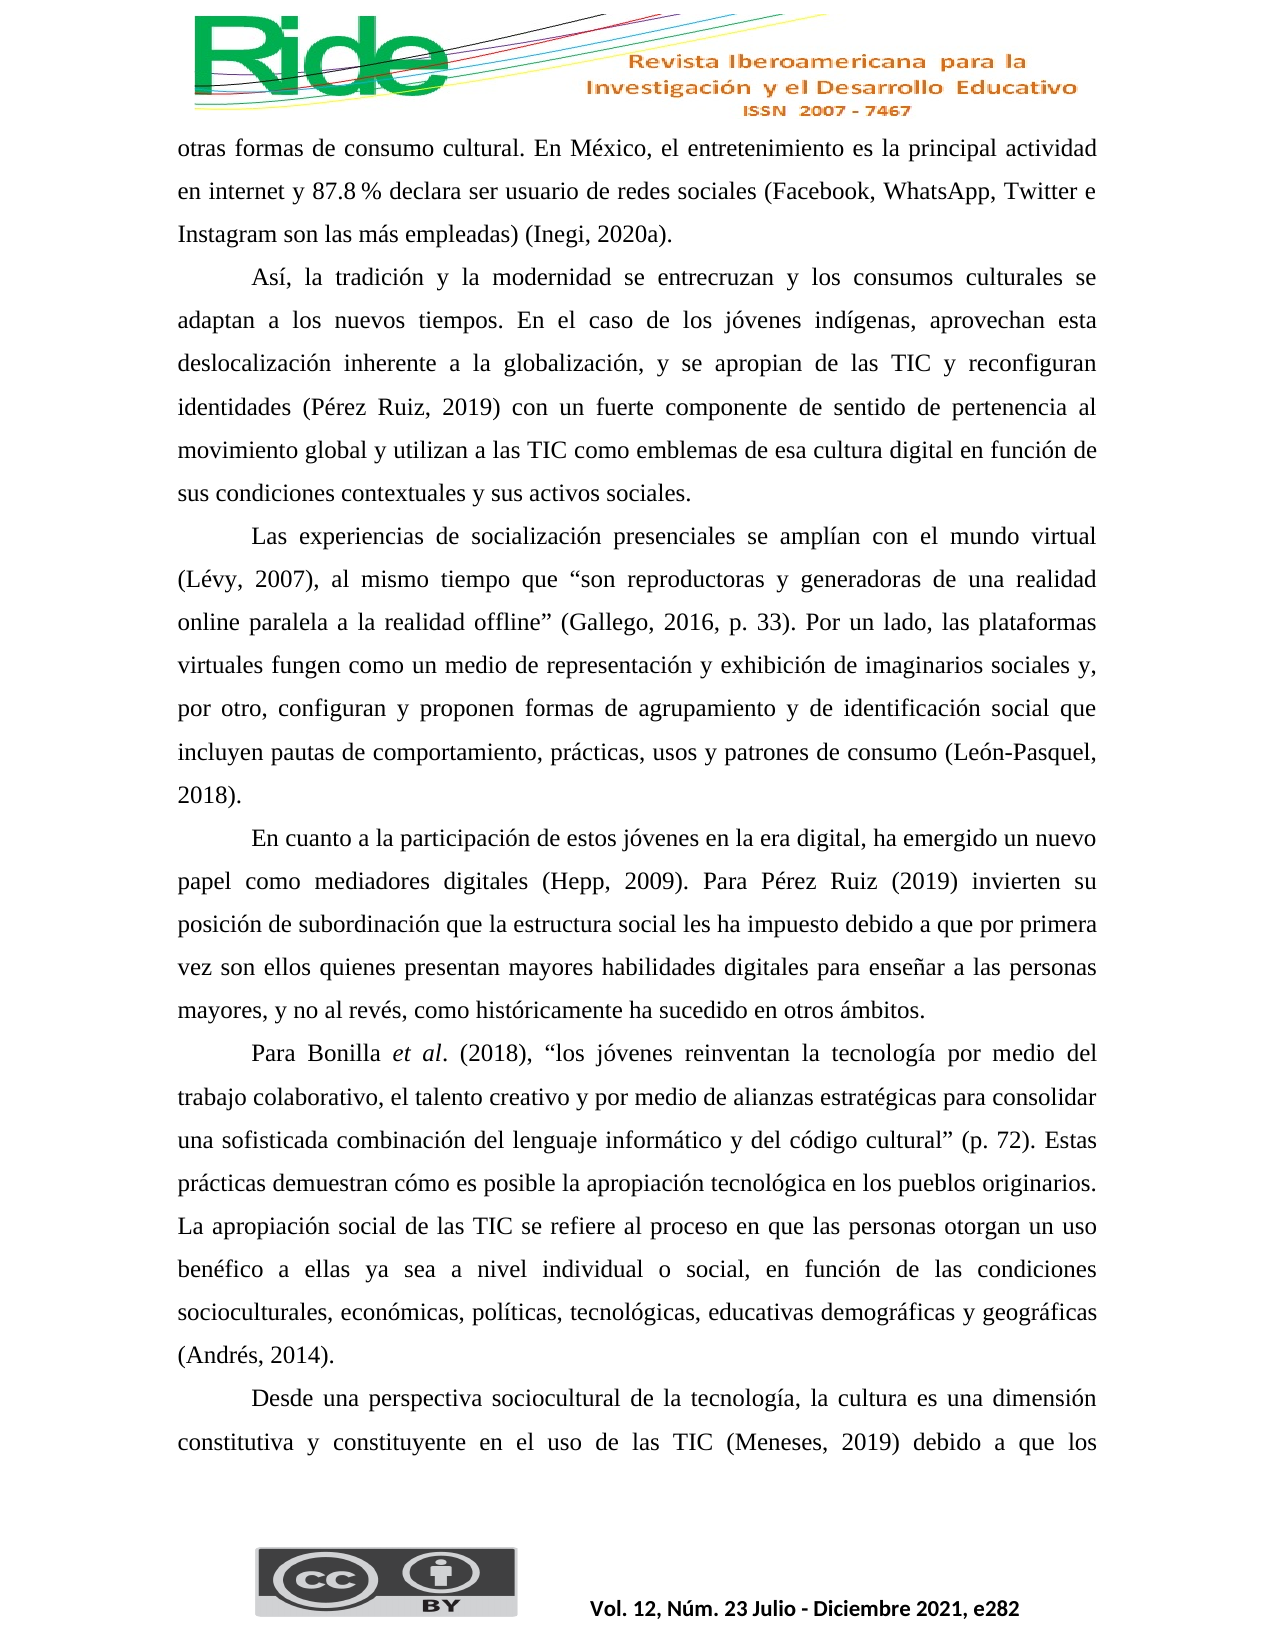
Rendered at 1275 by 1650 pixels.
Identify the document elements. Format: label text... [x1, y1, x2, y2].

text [177, 1383, 1098, 1455]
text Así, la tradición y la modernidad se entrecruzan y los consumos culturales se adaptan a los nuevos tiempos. En el caso de los jóvenes indígenas, aprovechan esta deslocalización inherente a la globalización, y se apropian de las TIC y reconfiguran identidades (Pérez Ruiz, 2019) con un fuerte componente de sentido de pertenencia al movimiento global y utilizan a las TIC como emblemas de esa cultura digital en función de sus condiciones contextuales y sus activos sociales. [177, 262, 1098, 507]
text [177, 133, 1098, 248]
text Las experiencias de socialización presenciales se amplían con el mundo virtual (Lévy, 2007), al mismo tiempo que “son reproductoras y generadoras de una realidad online paralela a la realidad offline” (Gallego, 2016, p. 33). Por un lado, las plataformas virtuales fungen como un medio de representación y exhibición de imaginarios sociales y, por otro, configuran y proponen formas de agrupamiento y de identificación social que incluyen pautas de comportamiento, prácticas, usos y patrones de consumo (León-Pasquel, 2018). [177, 521, 1098, 808]
text Para Bonilla et al. (2018), “los jóvenes reinventan la tecnología por medio del trabajo colaborativo, el talento creativo y por medio de alianzas estratégicas para consolidar una sofisticada combinación del lenguaje informático y del código cultural” (p. 72). Estas prácticas demuestran cómo es posible la apropiación tecnológica en los pueblos originarios. La apropiación social de las TIC se refiere al proceso en que las personas otorgan un uso benéfico a ellas ya sea a nivel individual o social, en función de las condiciones socioculturales, económicas, políticas, tecnológicas, educativas demográficas y geográficas (Andrés, 2014). [177, 1038, 1098, 1369]
text En cuanto a la participación de estos jóvenes en la era digital, ha emergido un nuevo papel como mediadores digitales (Hepp, 2009). Para Pérez Ruiz (2019) invierten su posición de subordinación que la estructura social les ha impuesto debido a que por primera vez son ellos quienes presentan mayores habilidades digitales para enseñar a las personas mayores, y no al revés, como históricamente ha sucedido en otros ámbitos. [177, 823, 1098, 1024]
picture [194, 14, 1081, 119]
picture [255, 1547, 518, 1617]
